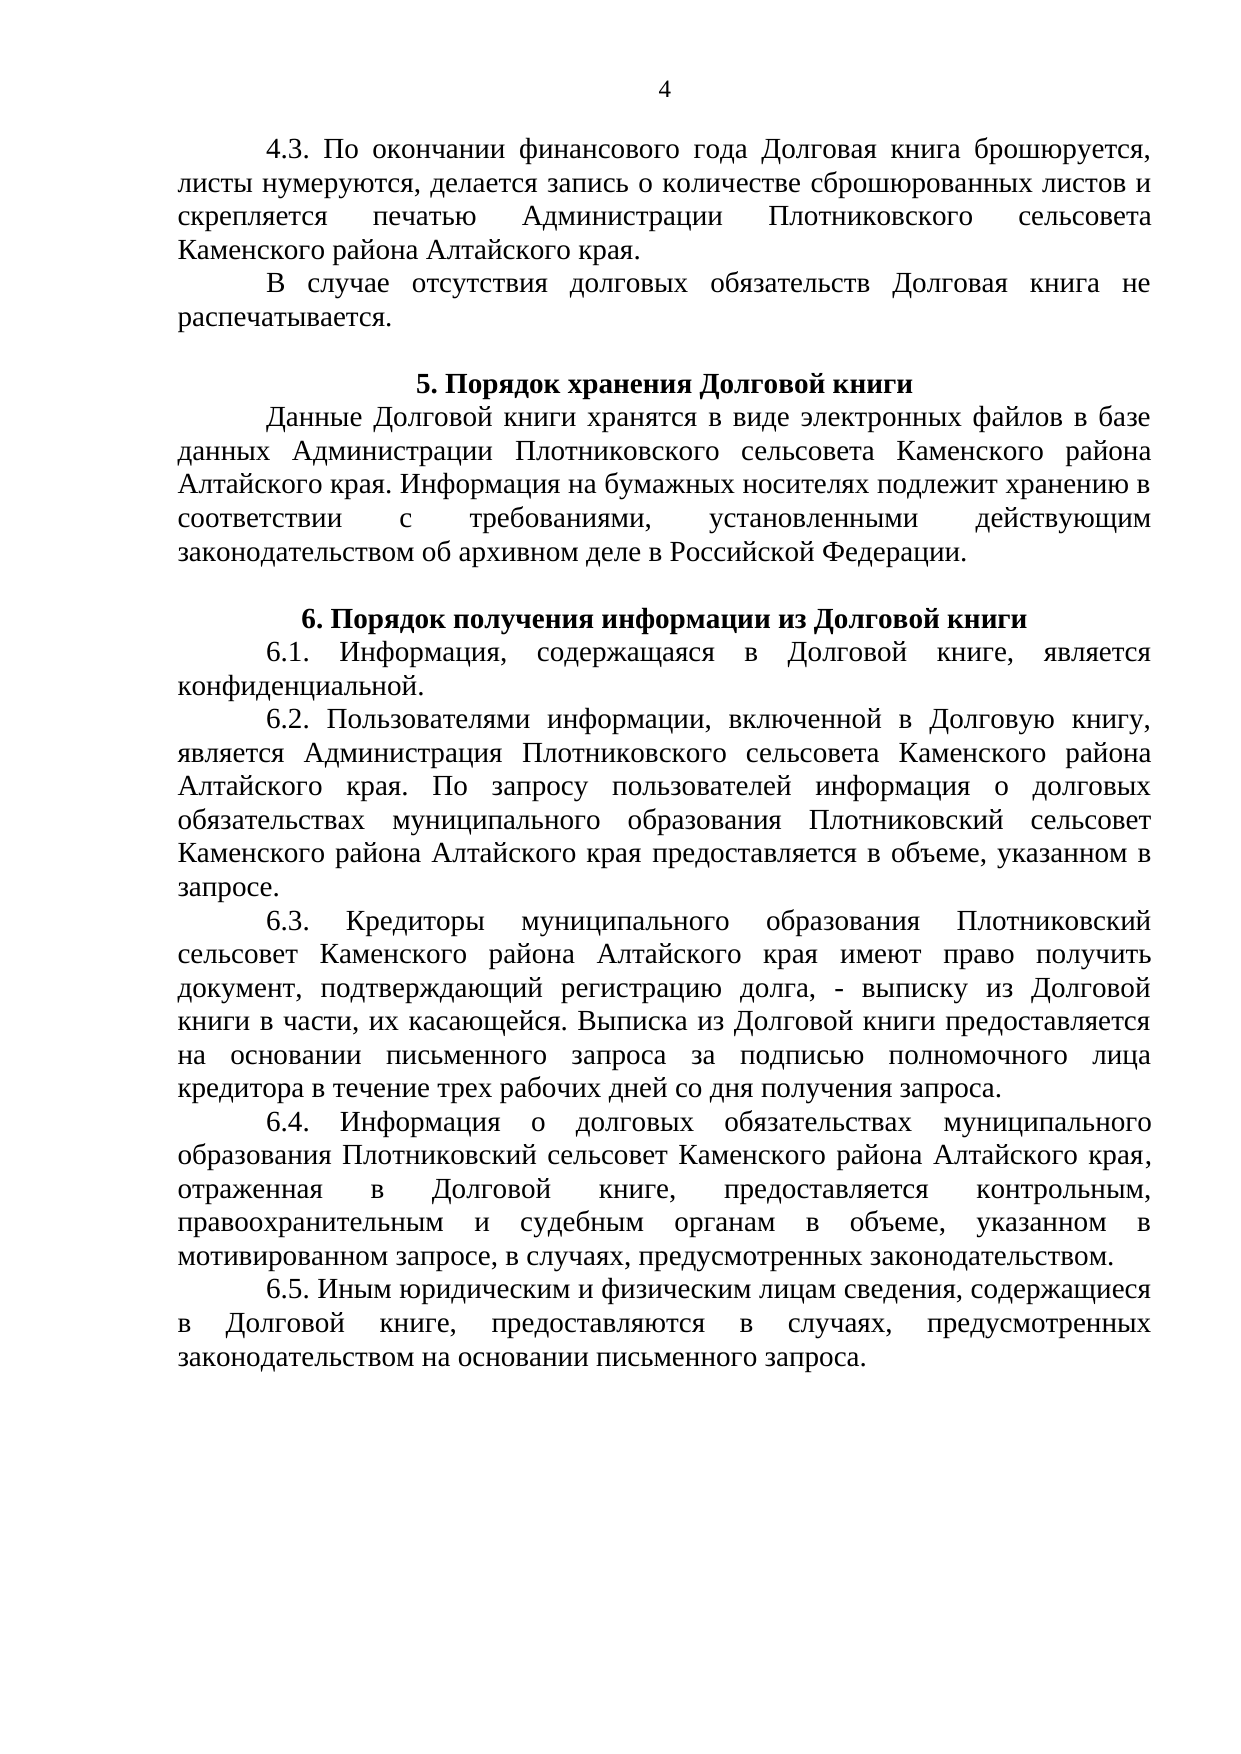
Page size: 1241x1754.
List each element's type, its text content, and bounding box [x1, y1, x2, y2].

text В случае отсутствия долговых обязательств Долговая книга не распечатывается. [177, 265, 1152, 332]
text 6.1. Информация, содержащаяся в Долговой книге, является конфиденциальной. [177, 634, 1152, 701]
text 5. Порядок хранения Долговой книги [177, 366, 1152, 399]
text 6.5. Иным юридическим и физическим лицам сведения, содержащиеся в Долговой книге, предоставляются в случаях, предусмотренных законодательством на основании письменного запроса. [177, 1272, 1152, 1372]
text Данные Долговой книги хранятся в виде электронных файлов в базе данных Администрации Плотниковского сельсовета Каменского района Алтайского края. Информация на бумажных носителях подлежит хранению в соответствии с требованиями, установленными действующим законодательством об архивном деле в Российской Федерации. [177, 399, 1152, 567]
text 6.4. Информация о долговых обязательствах муниципального образования Плотниковский сельсовет Каменского района Алтайского края, отраженная в Долговой книге, предоставляется контрольным, правоохранительным и судебным органам в объеме, указанном в мотивированном запросе, в случаях, предусмотренных законодательством. [177, 1104, 1152, 1272]
text 6.3. Кредиторы муниципального образования Плотниковский сельсовет Каменского района Алтайского края имеют право получить документ, подтверждающий регистрацию долга, - выписку из Долговой книги в части, их касающейся. Выписка из Долговой книги предоставляется на основании письменного запроса за подписью полномочного лица кредитора в течение трех рабочих дней со дня получения запроса. [177, 903, 1152, 1104]
text 6.2. Пользователями информации, включенной в Долговую книгу, является Администрация Плотниковского сельсовета Каменского района Алтайского края. По запросу пользователей информация о долговых обязательствах муниципального образования Плотниковский сельсовет Каменского района Алтайского края предоставляется в объеме, указанном в запросе. [177, 701, 1152, 903]
text 4.3. По окончании финансового года Долговая книга брошюруется, листы нумеруются, делается запись о количестве сброшюрованных листов и скрепляется печатью Администрации Плотниковского сельсовета Каменского района Алтайского края. [177, 131, 1152, 265]
text 6. Порядок получения информации из Долговой книги [177, 601, 1152, 634]
